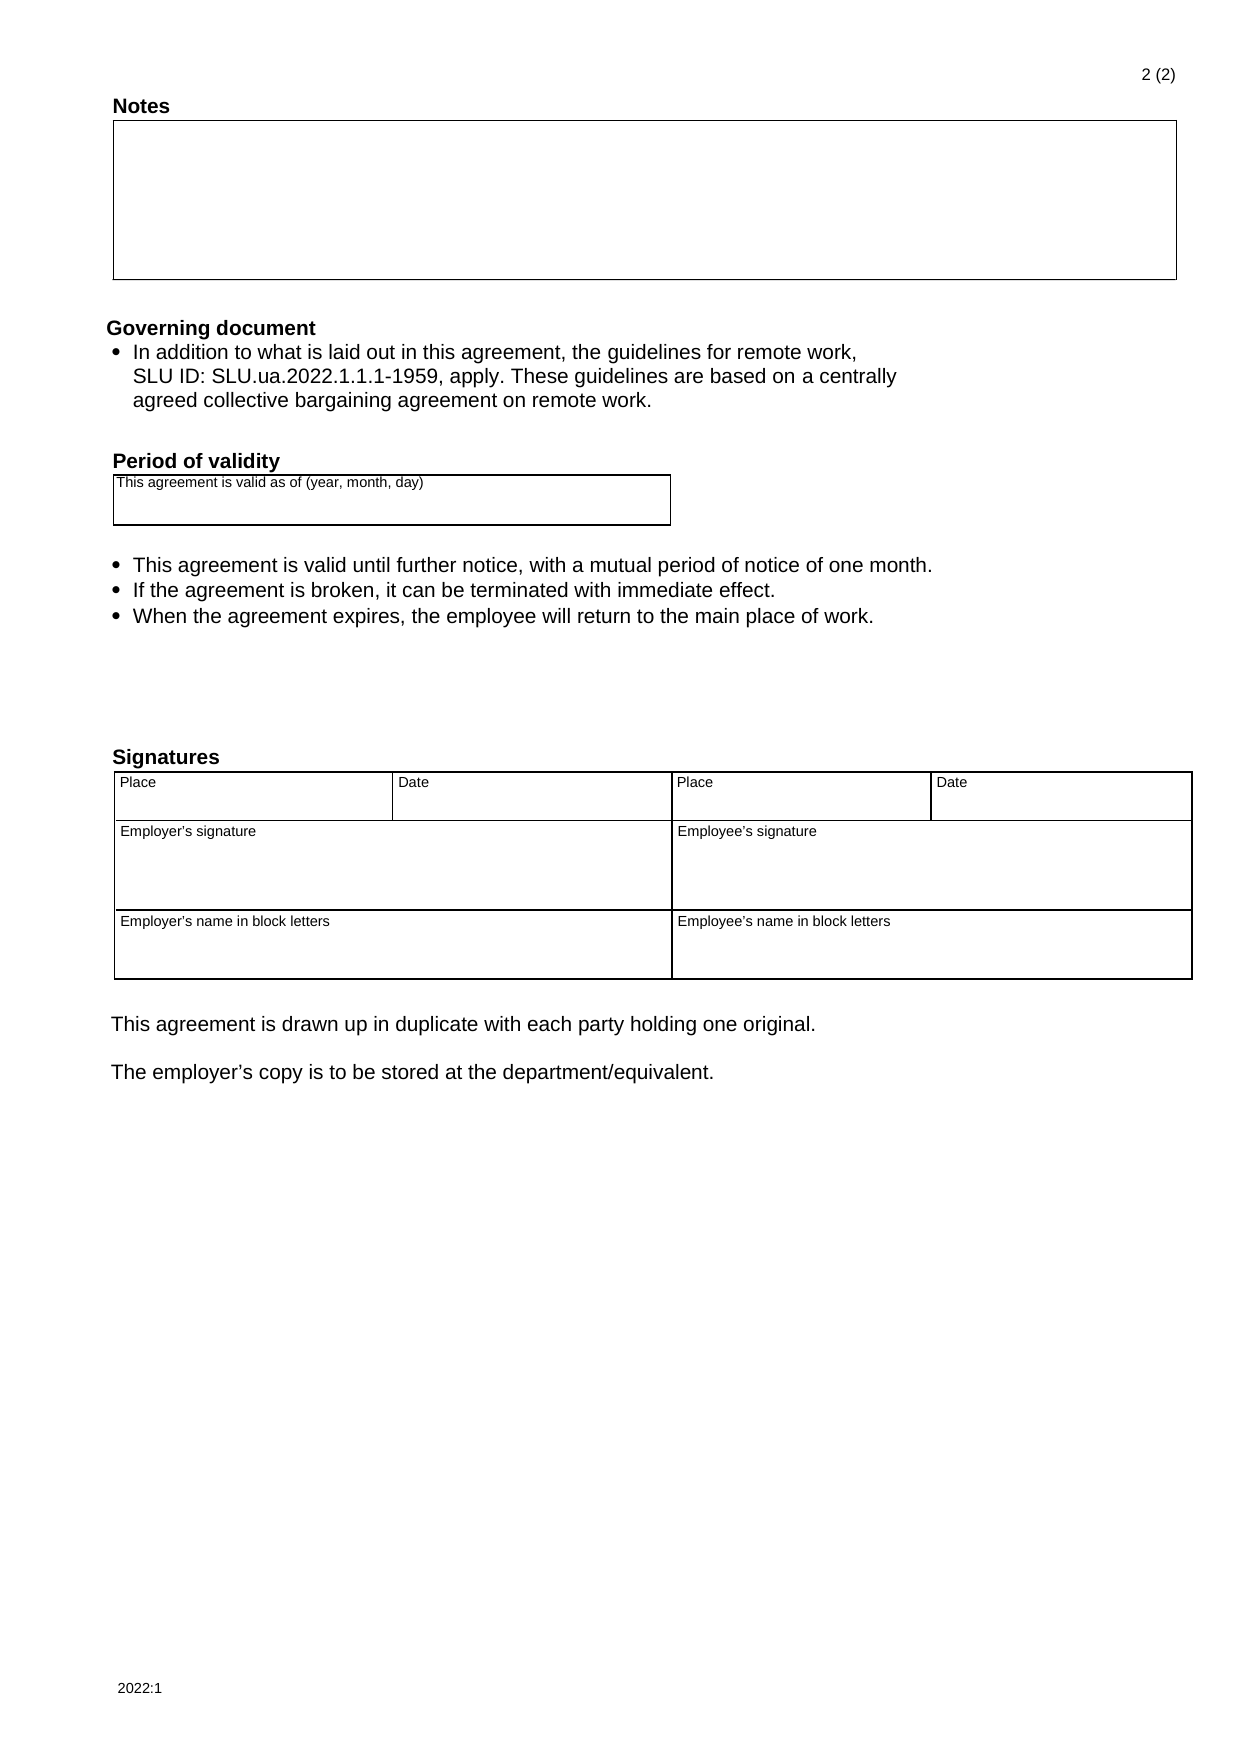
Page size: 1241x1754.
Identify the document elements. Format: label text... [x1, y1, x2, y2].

table_cell Employee’s name in block letters [673, 911, 1191, 978]
table_header Place [673, 773, 930, 819]
subtitle Period of validity [112, 449, 1203, 473]
text 2 (2) [96, 65, 1176, 84]
table_header Place [115, 773, 392, 819]
table_cell Employer’s name in block letters [115, 910, 671, 978]
list In addition to what is laid out in this agreement, the guidelines for remote work, SLU ID: SLU.ua.2022.1.1.1-1959, apply. These guidelines are based on a centrally agreed collective bargaining agreement on remote work. [112, 339, 916, 411]
table_cell Employee’s signature [673, 821, 1191, 909]
table_cell Employer’s signature [115, 821, 671, 909]
text Governing document [106, 316, 1203, 339]
table_header Date [393, 773, 671, 819]
subtitle Notes [112, 94, 1203, 118]
list This agreement is valid until further notice, with a mutual period of notice of one month. [112, 552, 1203, 577]
subtitle Signatures [112, 745, 1203, 769]
text This agreement is drawn up in duplicate with each party holding one original. [111, 1012, 1203, 1036]
list If the agreement is broken, it can be terminated with immediate effect. [112, 577, 1203, 603]
text The employer’s copy is to be stored at the department/equivalent. [111, 1060, 1203, 1084]
table_header Date [932, 773, 1191, 819]
list When the agreement expires, the employee will return to the main place of work. [112, 603, 1203, 628]
